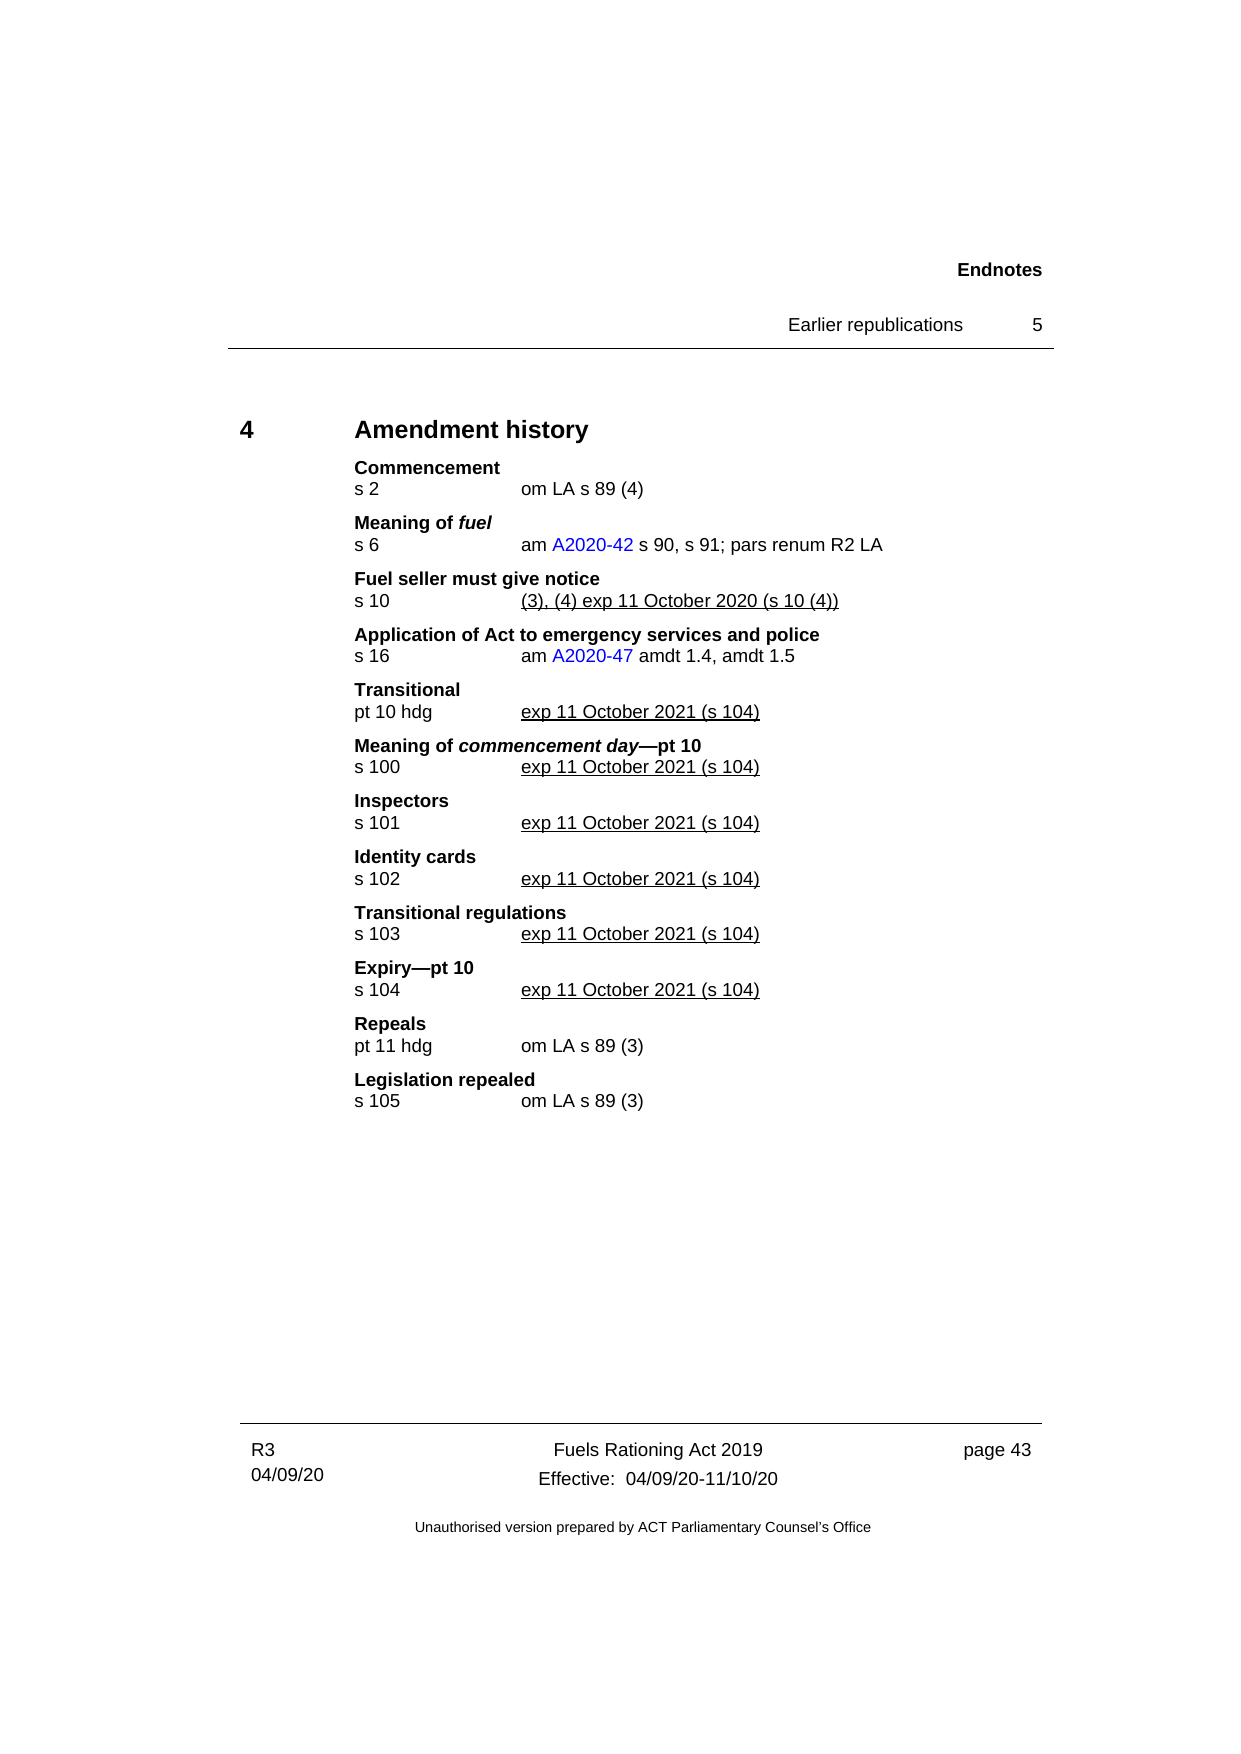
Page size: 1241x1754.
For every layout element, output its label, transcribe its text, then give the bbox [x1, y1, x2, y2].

text Meaning of fuel [354, 512, 1042, 534]
text Identity cards [354, 846, 1042, 867]
text Transitional [354, 679, 1042, 701]
text s 10 (3), (4) exp 11 October 2020 (s 10 (4)) [354, 589, 1042, 611]
text 4 Amendment history [239, 415, 1042, 444]
text s 100 exp 11 October 2021 (s 104) [354, 756, 1042, 778]
text s 103 exp 11 October 2021 (s 104) [354, 923, 1042, 945]
text Repeals [354, 1013, 1042, 1034]
text s 2 om LA s 89 (4) [354, 478, 1042, 500]
text s 101 exp 11 October 2021 (s 104) [354, 812, 1042, 833]
text Inspectors [354, 790, 1042, 812]
text s 6 am A2020-42 s 90, s 91; pars renum R2 LA [354, 534, 1042, 555]
text pt 11 hdg om LA s 89 (3) [354, 1034, 1042, 1056]
text pt 10 hdg exp 11 October 2021 (s 104) [354, 701, 1042, 722]
text Transitional regulations [354, 902, 1042, 923]
text s 104 exp 11 October 2021 (s 104) [354, 979, 1042, 1000]
text s 16 am A2020-47 amdt 1.4, amdt 1.5 [354, 645, 1042, 667]
text Commencement [354, 457, 1042, 478]
text s 105 om LA s 89 (3) [354, 1090, 1042, 1112]
text Application of Act to emergency services and police [354, 623, 1042, 645]
text Meaning of commencement day—pt 10 [354, 735, 1042, 756]
text Legislation repealed [354, 1068, 1042, 1090]
text Fuel seller must give notice [354, 568, 1042, 589]
text s 102 exp 11 October 2021 (s 104) [354, 867, 1042, 889]
text Expiry—pt 10 [354, 957, 1042, 979]
